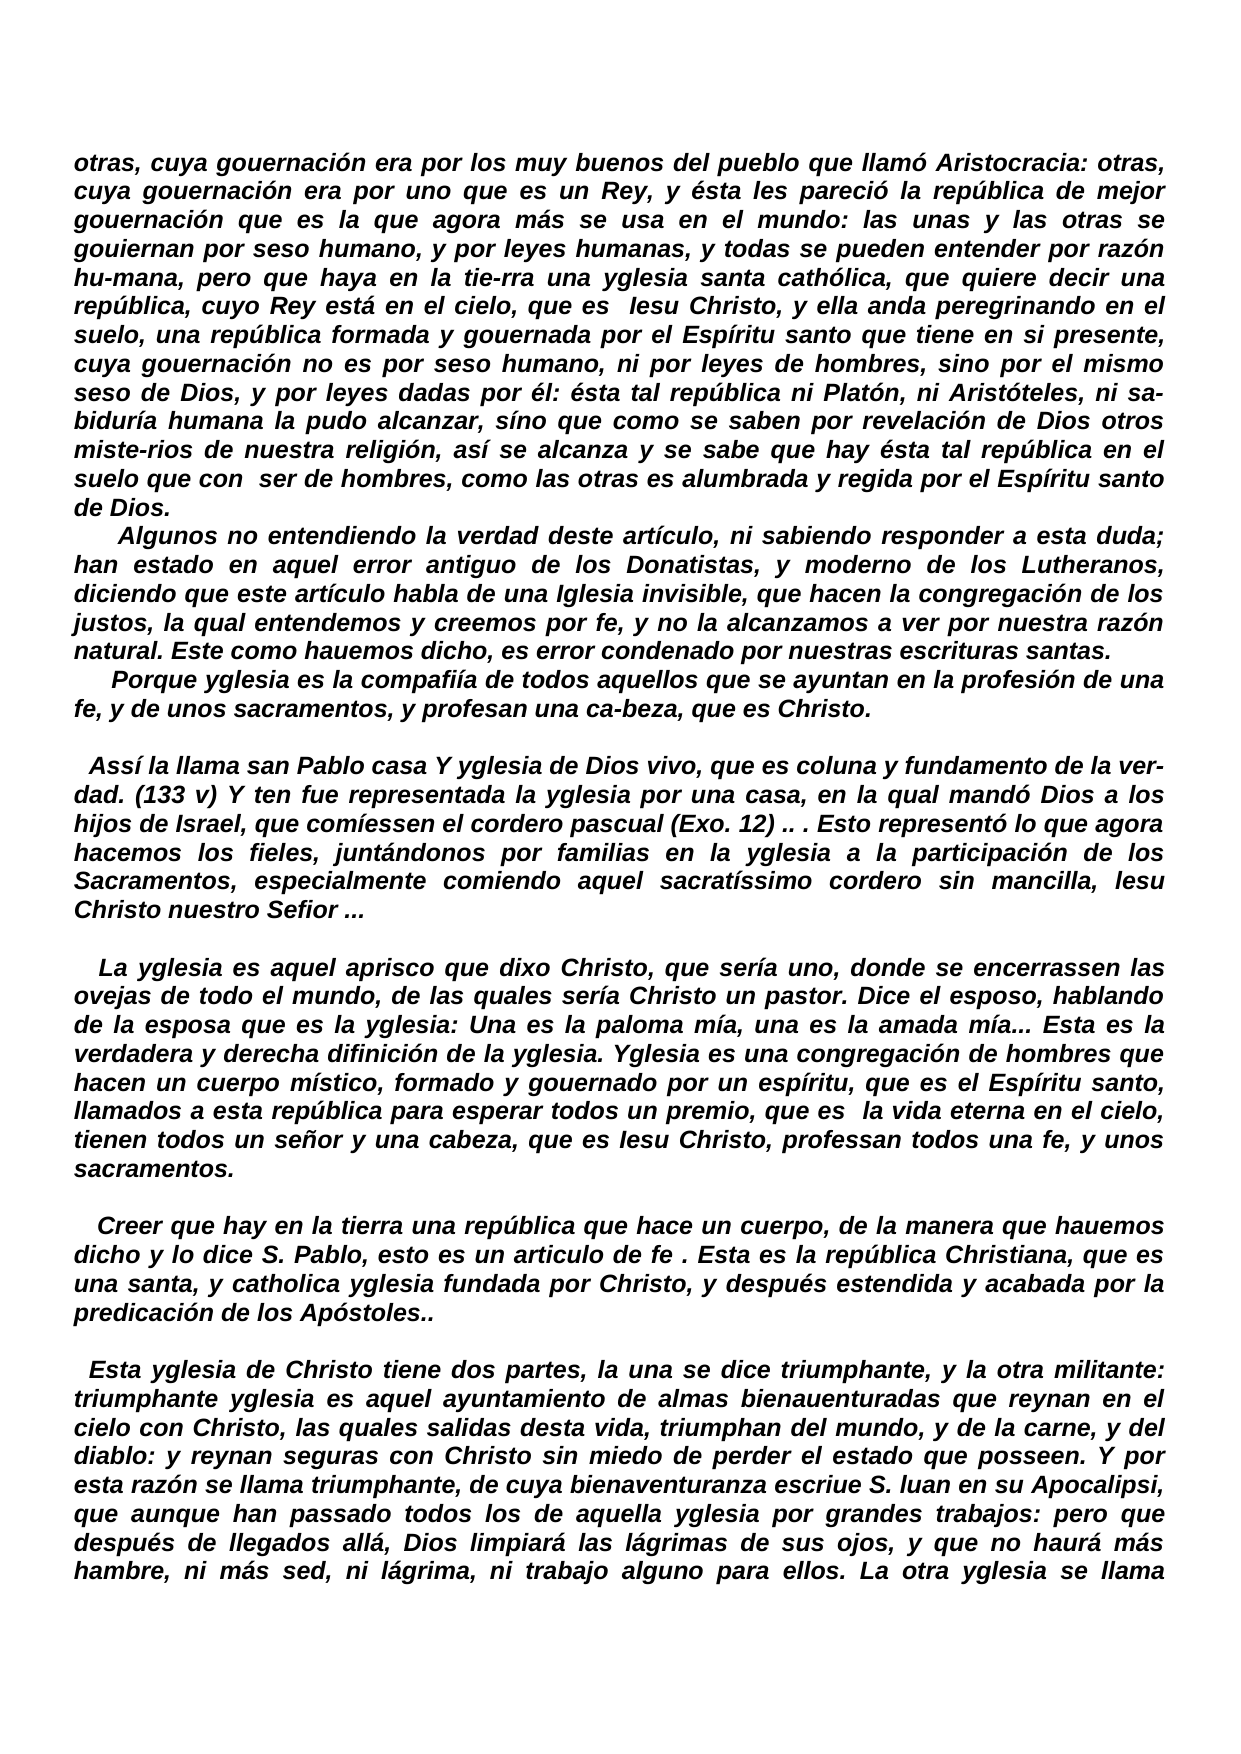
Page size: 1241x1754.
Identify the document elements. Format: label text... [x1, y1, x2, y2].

text Porque yglesia es la compafiía de todos aquellos que se ayuntan en la profesión de una fe, y de unos sacramentos, y profesan una ca-beza, que es Christo. [74, 665, 1167, 723]
text Algunos no entendiendo la verdad deste artículo, ni sabiendo responder a esta duda; han estado en aquel error antiguo de los Donatistas, y moderno de los Lutheranos, diciendo que este artículo habla de una Iglesia invisible, que hacen la congregación de los justos, la qual entendemos y creemos por fe, y no la alcanzamos a ver por nuestra razón natural. Este como hauemos dicho, es error condenado por nuestras escrituras santas. [74, 521, 1167, 665]
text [74, 1355, 1167, 1585]
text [74, 148, 1167, 521]
text Assí la llama san Pablo casa Y yglesia de Dios vivo, que es coluna y fundamento de la ver-dad. (133 v) Y ten fue representada la yglesia por una casa, en la qual mandó Dios a los hijos de Israel, que comíessen el cordero pascual (Exo. 12) .. . Esto representó lo que agora hacemos los fieles, juntándonos por familias en la yglesia a la participación de los Sacramentos, especialmente comiendo aquel sacratíssimo cordero sin mancilla, lesu Christo nuestro Sefior ... [74, 751, 1167, 924]
text Creer que hay en la tierra una república que hace un cuerpo, de la manera que hauemos dicho y lo dice S. Pablo, esto es un articulo de fe . Esta es la república Christiana, que es una santa, y catholica yglesia fundada por Christo, y después estendida y acabada por la predicación de los Apóstoles.. [74, 1211, 1167, 1326]
text La yglesia es aquel aprisco que dixo Christo, que sería uno, donde se encerrassen las ovejas de todo el mundo, de las quales sería Christo un pastor. Dice el esposo, hablando de la esposa que es la yglesia: Una es la paloma mía, una es la amada mía... Esta es la verdadera y derecha difinición de la yglesia. Yglesia es una congregación de hombres que hacen un cuerpo místico, formado y gouernado por un espíritu, que es el Espíritu santo, llamados a esta república para esperar todos un premio, que es la vida eterna en el cielo, tienen todos un señor y una cabeza, que es Iesu Christo, professan todos una fe, y unos sacramentos. [74, 953, 1167, 1183]
